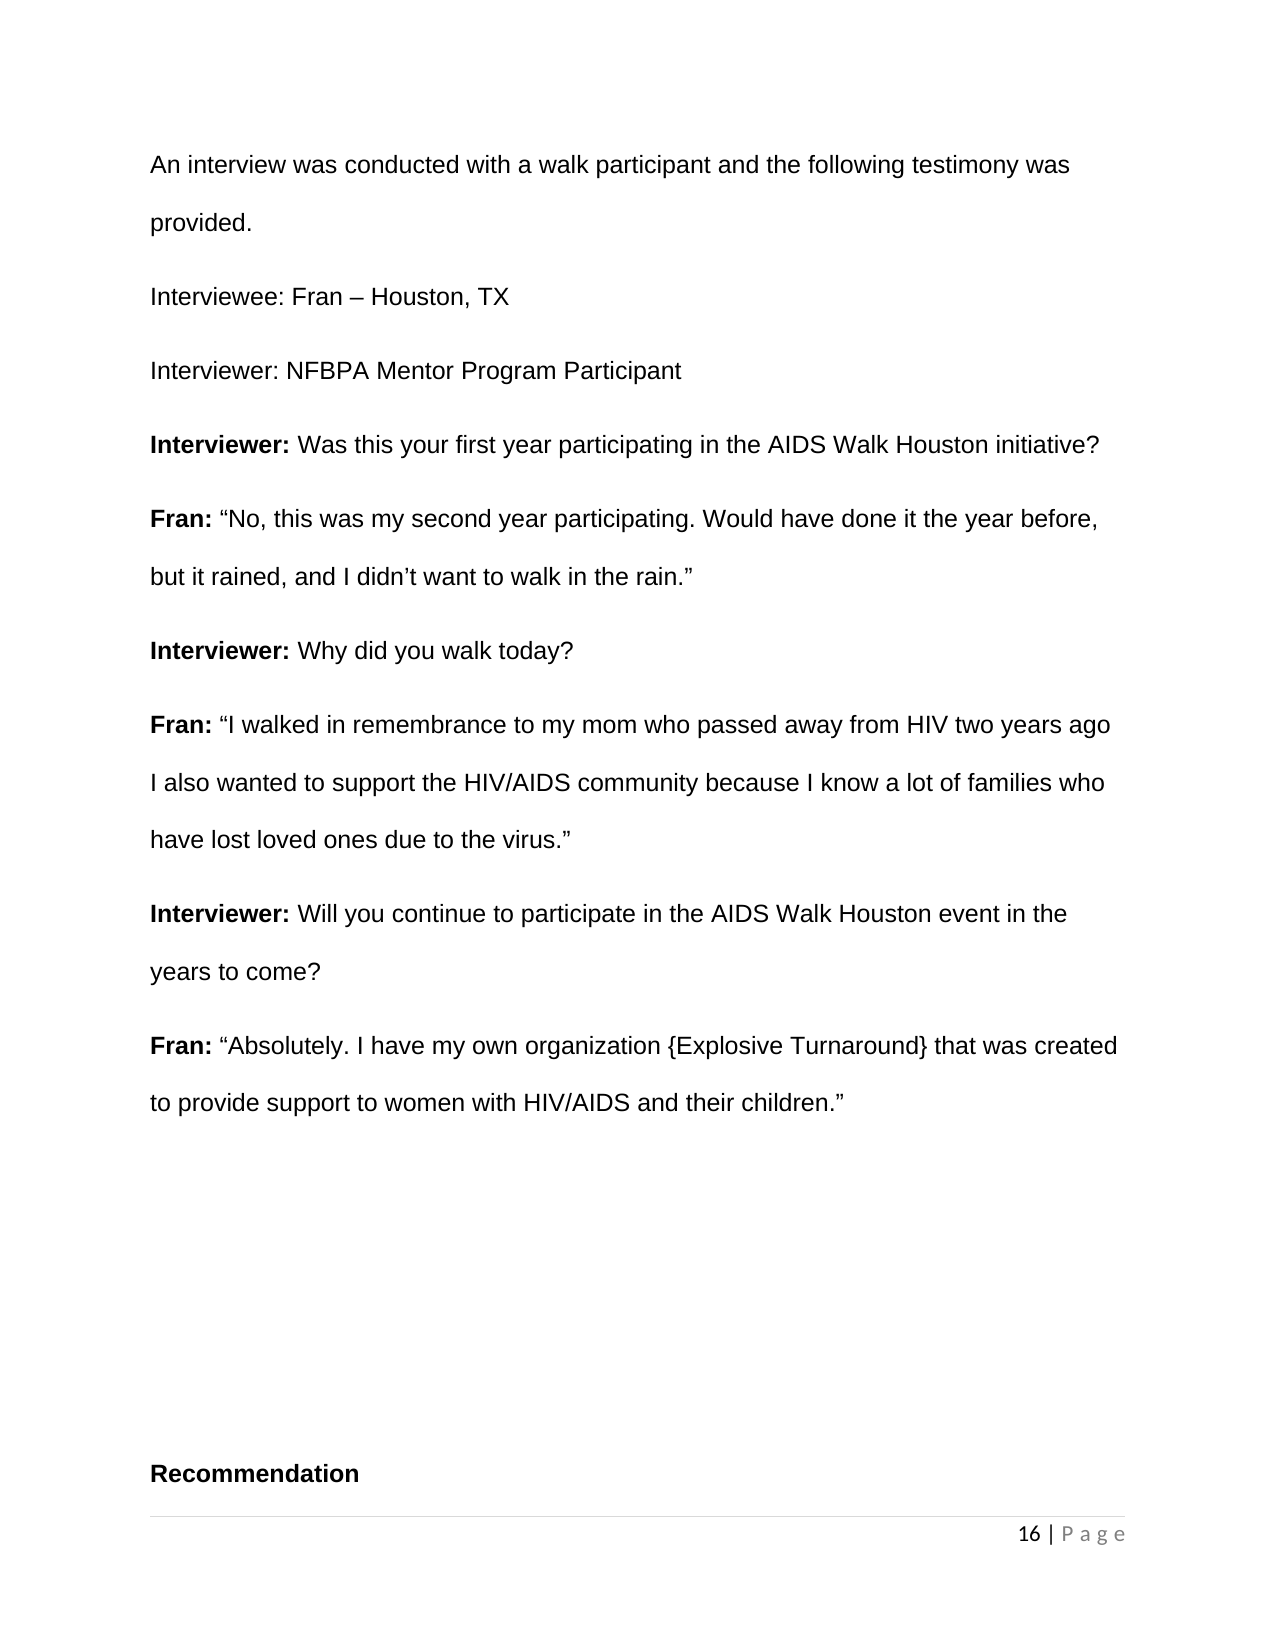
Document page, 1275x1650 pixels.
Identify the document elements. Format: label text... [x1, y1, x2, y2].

text Interviewer: NFBPA Mentor Program Participant [150, 356, 1125, 384]
text Fran: “Absolutely. I have my own organization {Explosive Turnaround} that was created to provide support to women with HIV/AIDS and their children.” [150, 1031, 1125, 1117]
text Interviewer: Was this your first year participating in the AIDS Walk Houston initiative? [150, 430, 1125, 459]
text An interview was conducted with a walk participant and the following testimony was provided. [150, 150, 1125, 236]
text Interviewer: Will you continue to participate in the AIDS Walk Houston event in the years to come? [150, 899, 1125, 985]
text Recommendation [150, 1459, 1125, 1488]
text Interviewee: Fran – Houston, TX [150, 282, 1125, 310]
text Fran: “I walked in remembrance to my mom who passed away from HIV two years ago I also wanted to support the HIV/AIDS community because I know a lot of families who have lost loved ones due to the virus.” [150, 710, 1125, 854]
text Interviewer: Why did you walk today? [150, 636, 1125, 664]
text Fran: “No, this was my second year participating. Would have done it the year before, but it rained, and I didn’t want to walk in the rain.” [150, 504, 1125, 590]
